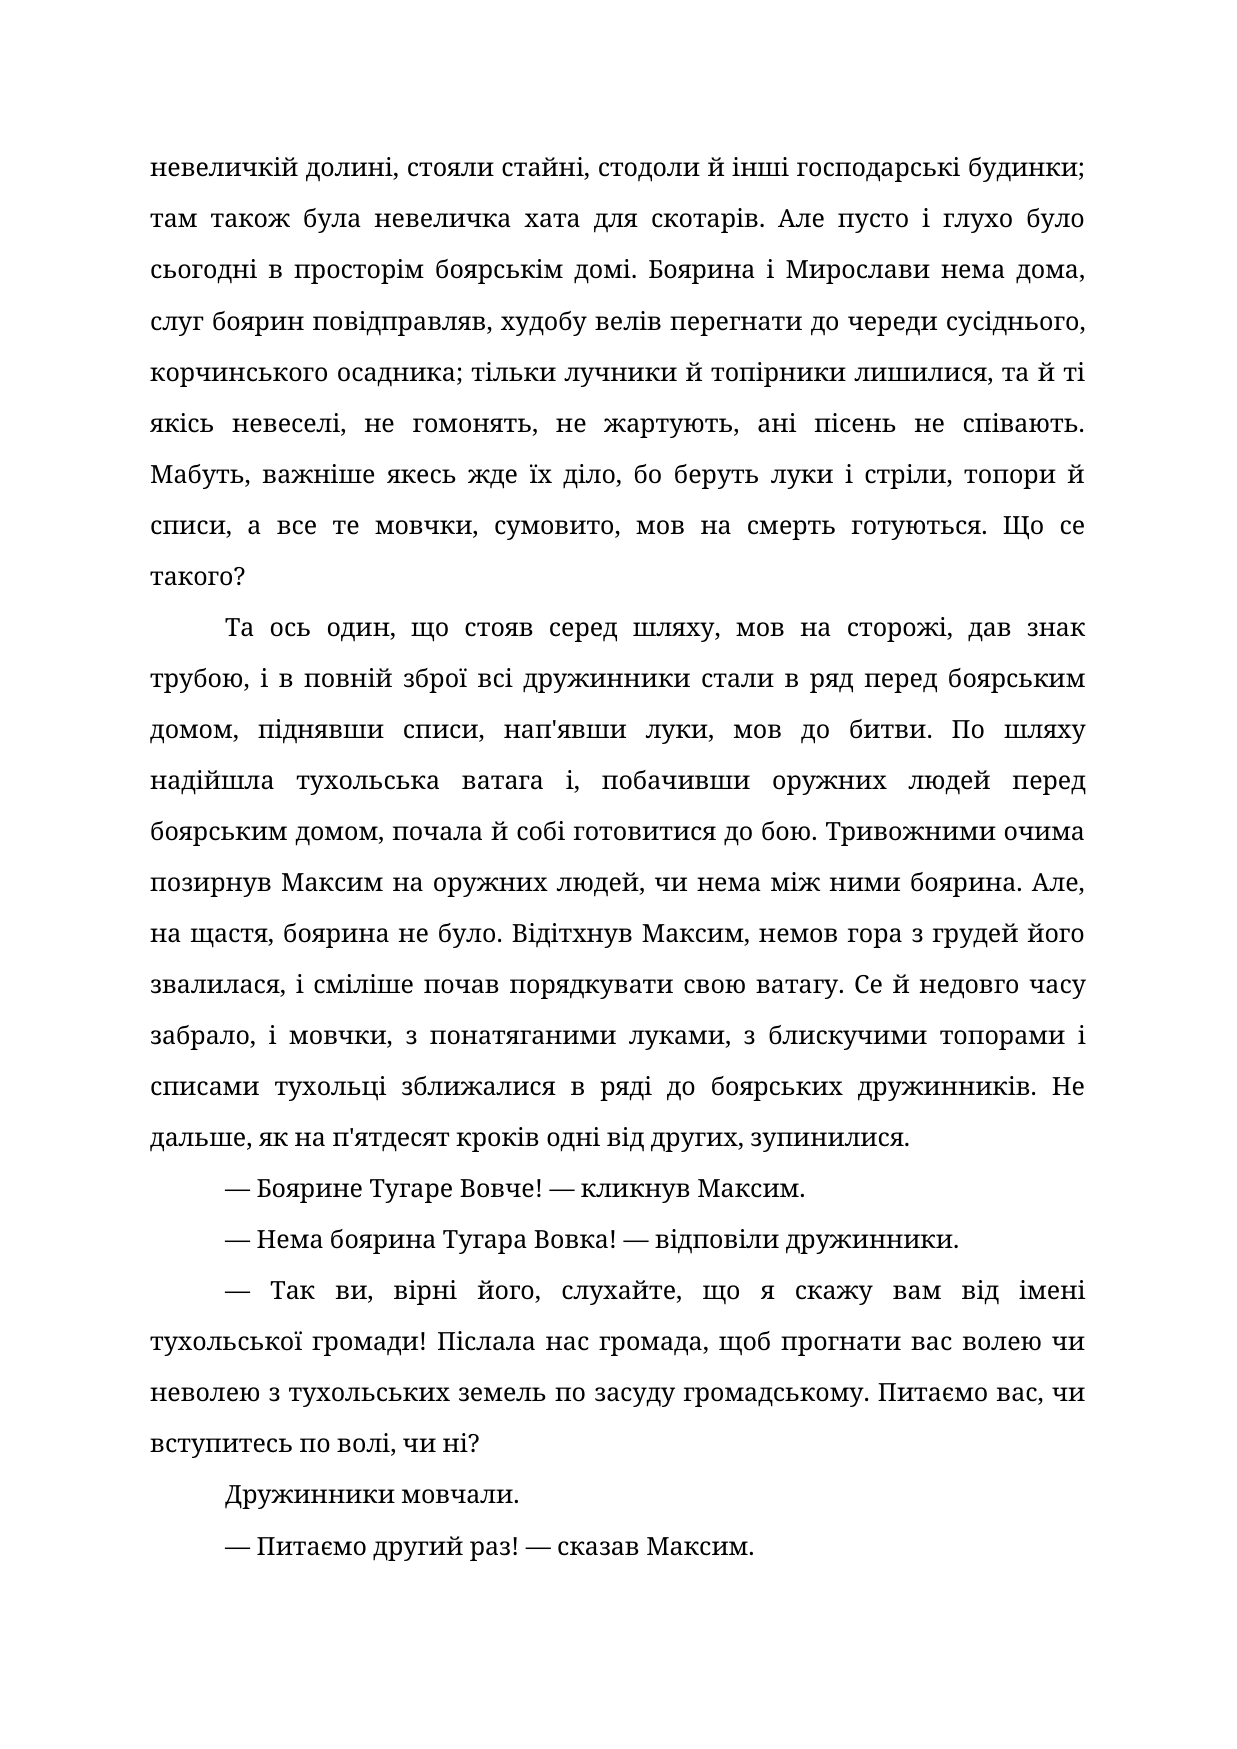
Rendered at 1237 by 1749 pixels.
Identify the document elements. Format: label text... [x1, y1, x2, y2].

text — Нема боярина Тугара Вовка! — відповіли дружинники. [150, 1222, 1086, 1256]
text — Так ви, вірні його, слухайте, що я скажу вам від імені тухольської громади! Післала нас громада, щоб прогнати вас волею чи неволею з тухольських земель по засуду громадському. Питаємо вас, чи вступитесь по волі, чи ні? [150, 1273, 1086, 1460]
text — Боярине Тугаре Вовче! — кликнув Максим. [150, 1171, 1086, 1205]
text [150, 150, 1086, 592]
text Дружинники мовчали. [150, 1477, 1086, 1511]
text Та ось один, що стояв серед шляху, мов на сторожі, дав знак трубою, і в повній зброї всі дружинники стали в ряд перед боярським домом, піднявши списи, нап'явши луки, мов до битви. По шляху надійшла тухольська ватага і, побачивши оружних людей перед боярським домом, почала й собі готовитися до бою. Тривожними очима позирнув Максим на оружних людей, чи нема між ними боярина. Але, на щастя, боярина не було. Відітхнув Максим, немов гора з грудей його звалилася, і сміліше почав порядкувати свою ватагу. Се й недовго часу забрало, і мовчки, з понатяганими луками, з блискучими топорами і списами тухольці зближалися в ряді до боярських дружинників. Не дальше, як на п'ятдесят кроків одні від других, зупинилися. [150, 609, 1086, 1154]
text — Питаємо другий раз! — сказав Максим. [150, 1528, 1086, 1562]
